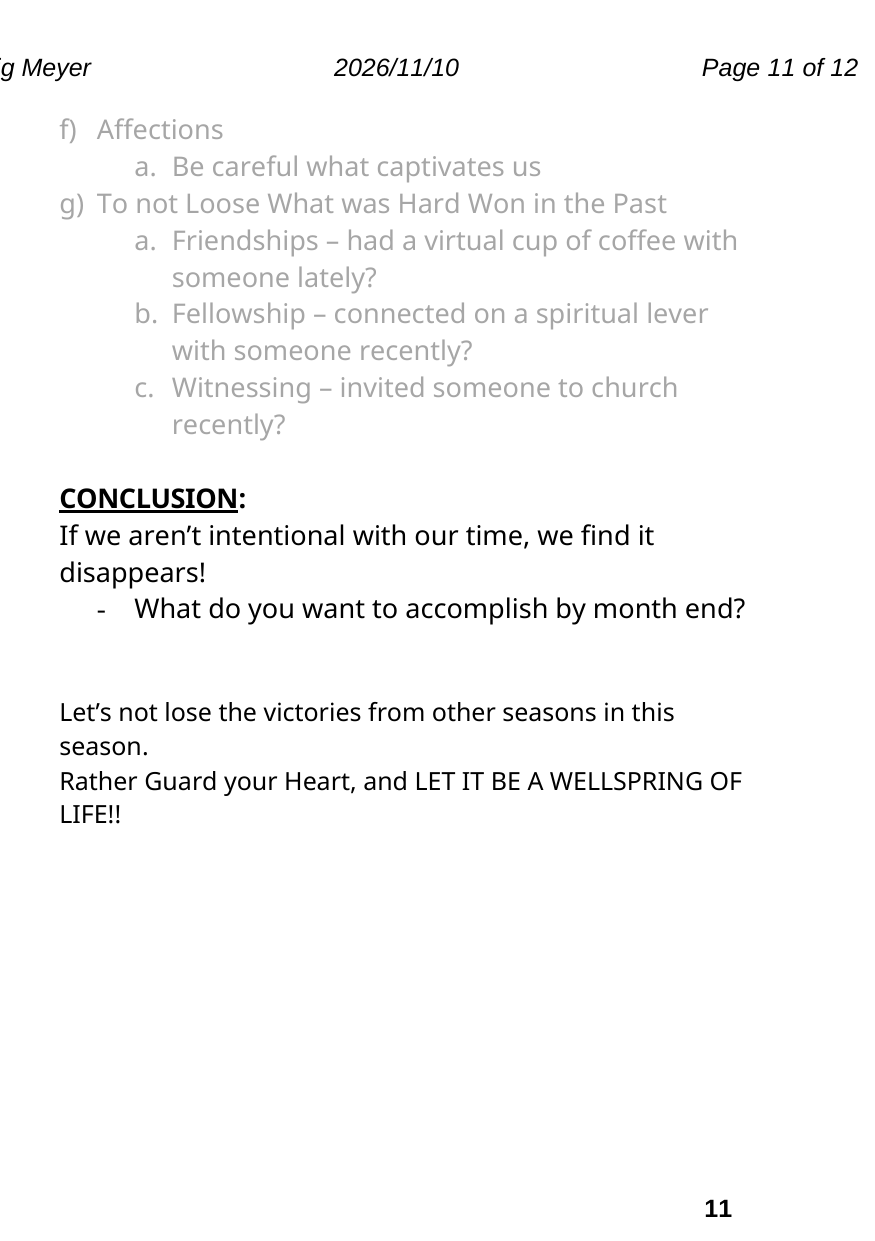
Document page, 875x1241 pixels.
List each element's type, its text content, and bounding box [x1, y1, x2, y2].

list Be careful what captivates us [134, 147, 756, 184]
list Friendships – had a virtual cup of coffee with someone lately? [134, 221, 756, 295]
text If we aren’t intentional with our time, we find it disappears! [59, 516, 756, 590]
text CONCLUSION: [59, 479, 756, 516]
list What do you want to accomplish by month end? [97, 590, 756, 627]
text Let’s not lose the victories from other seasons in this season. [59, 695, 756, 763]
list Affections [59, 111, 756, 147]
text Rather Guard your Heart, and LET IT BE A WELLSPRING OF LIFE!! [59, 763, 756, 831]
list Fellowship – connected on a spiritual lever with someone recently? [134, 295, 756, 369]
list To not Loose What was Hard Won in the Past [59, 184, 756, 221]
list Witnessing – invited someone to church recently? [134, 369, 756, 442]
